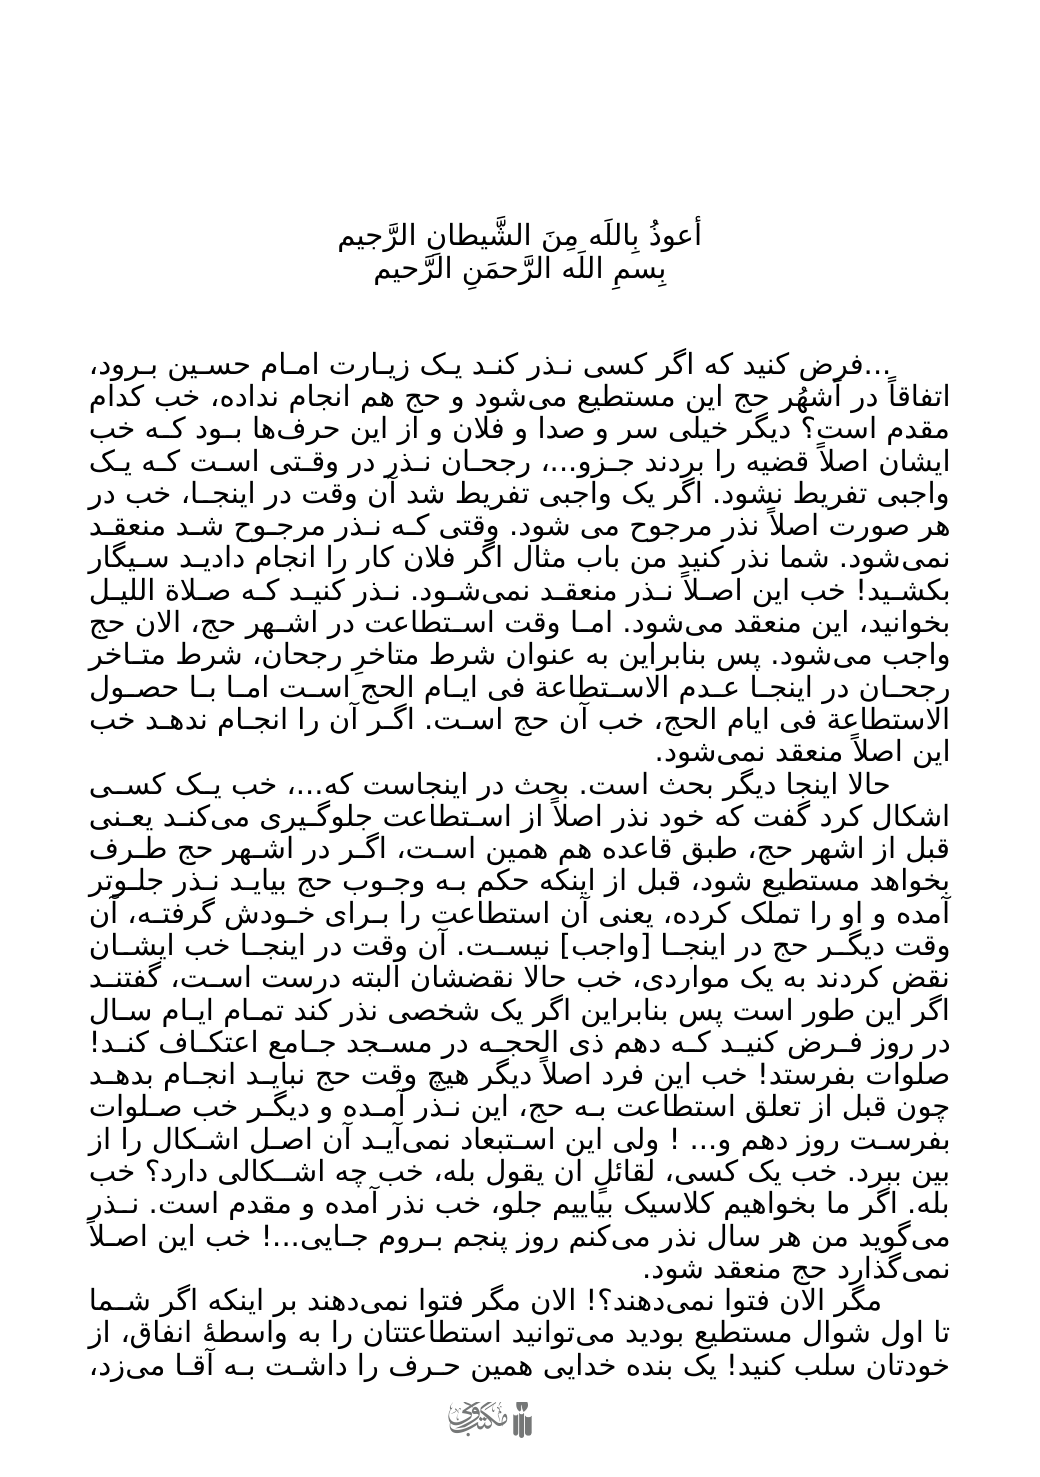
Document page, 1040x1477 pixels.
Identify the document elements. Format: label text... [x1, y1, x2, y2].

picture [443, 1402, 537, 1438]
text أعوذُ بِاللَه مِنَ الشَّیطانِ الرَّجیم [89, 220, 951, 252]
text ...فرض کنید که اگر کسی نذر کند یک زیارت امام حسین برود، اتفاقاً در اَشهُر حج این مستطیع می‌شود و حج هم انجام نداده، خب کدام مقدم است؟ دیگر خیلی سر و صدا و فلان و از این حرف‌ها بود که خب ایشان اصلاً قضیه را بردند جزو...، رجحان نذر در وقتی است که یک واجبی تفریط نشود. اگر یک واجبی تفریط شد آن وقت در اینجا، خب در هر صورت اصلاً نذر مرجوح می شود. وقتی که نذر مرجوح شد منعقد نمی‌شود. شما نذر کنید من باب مثال اگر فلان کار را انجام دادید سیگار بکشید! خب این اصلاً نذر منعقد نمی‌شود. نذر کنید که صلاة اللیل بخوانید، این منعقد می‌شود. اما وقت استطاعت در اشهر حج، الان حج واجب می‌شود. پس بنابراین به عنوان شرط متاخرِ رجحان، شرط متاخر رجحان در اینجا عدم الاستطاعة فی ایام الحج است اما با حصول الاستطاعة فی ایام الحج، خب آن حج است. اگر آن را انجام ندهد خب این اصلاً منعقد نمی‌شود. [89, 349, 951, 768]
text بِسمِ اللَه الرَّحمَنِ الرَّحیم [89, 252, 951, 284]
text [89, 1285, 951, 1382]
text حالا اینجا دیگر بحث است. بحث در اینجاست که...، خب یک کسی اشکال کرد گفت که خود نذر اصلاً از استطاعت جلوگیری می‌کند یعنی قبل از اشهر حج، طبق قاعده هم همین است، اگر در اشهر حج طرف بخواهد مستطیع شود، قبل از اینکه حکم به وجوب حج بیاید نذر جلوتر آمده و او را تملک کرده، یعنی آن استطاعت را برای خودش گرفته، آن وقت دیگر حج در اینجا [واجب] نیست. آن وقت در اینجا خب ایشان نقض کردند به یک مواردی، خب حالا نقضشان البته درست است، گفتند اگر این طور است پس بنابراین اگر یک شخصی نذر کند تمام ایام سال در روز فرض کنید که دهم ذی الحجه در مسجد جامع اعتکاف کند! صلوات بفرستد! خب این فرد اصلاً دیگر هیچ وقت حج نباید انجام بدهد چون قبل از تعلق استطاعت به حج، این نذر آمده و دیگر خب صلوات بفرست روز دهم و... ! ولی این استبعاد نمی‌آید آن اصل اشکال را از بین ببرد. خب یک کسی، لقائلٍ ان یقول بله، خب چه اشکالی دارد؟ خب بله. اگر ما بخواهیم کلاسیک بیاییم جلو، خب نذر آمده و مقدم است. نذر می‌گوید من هر سال نذر می‌کنم روز پنجم بروم جایی...! خب این اصلاً نمی‌گذارد حج منعقد شود. [89, 768, 951, 1285]
